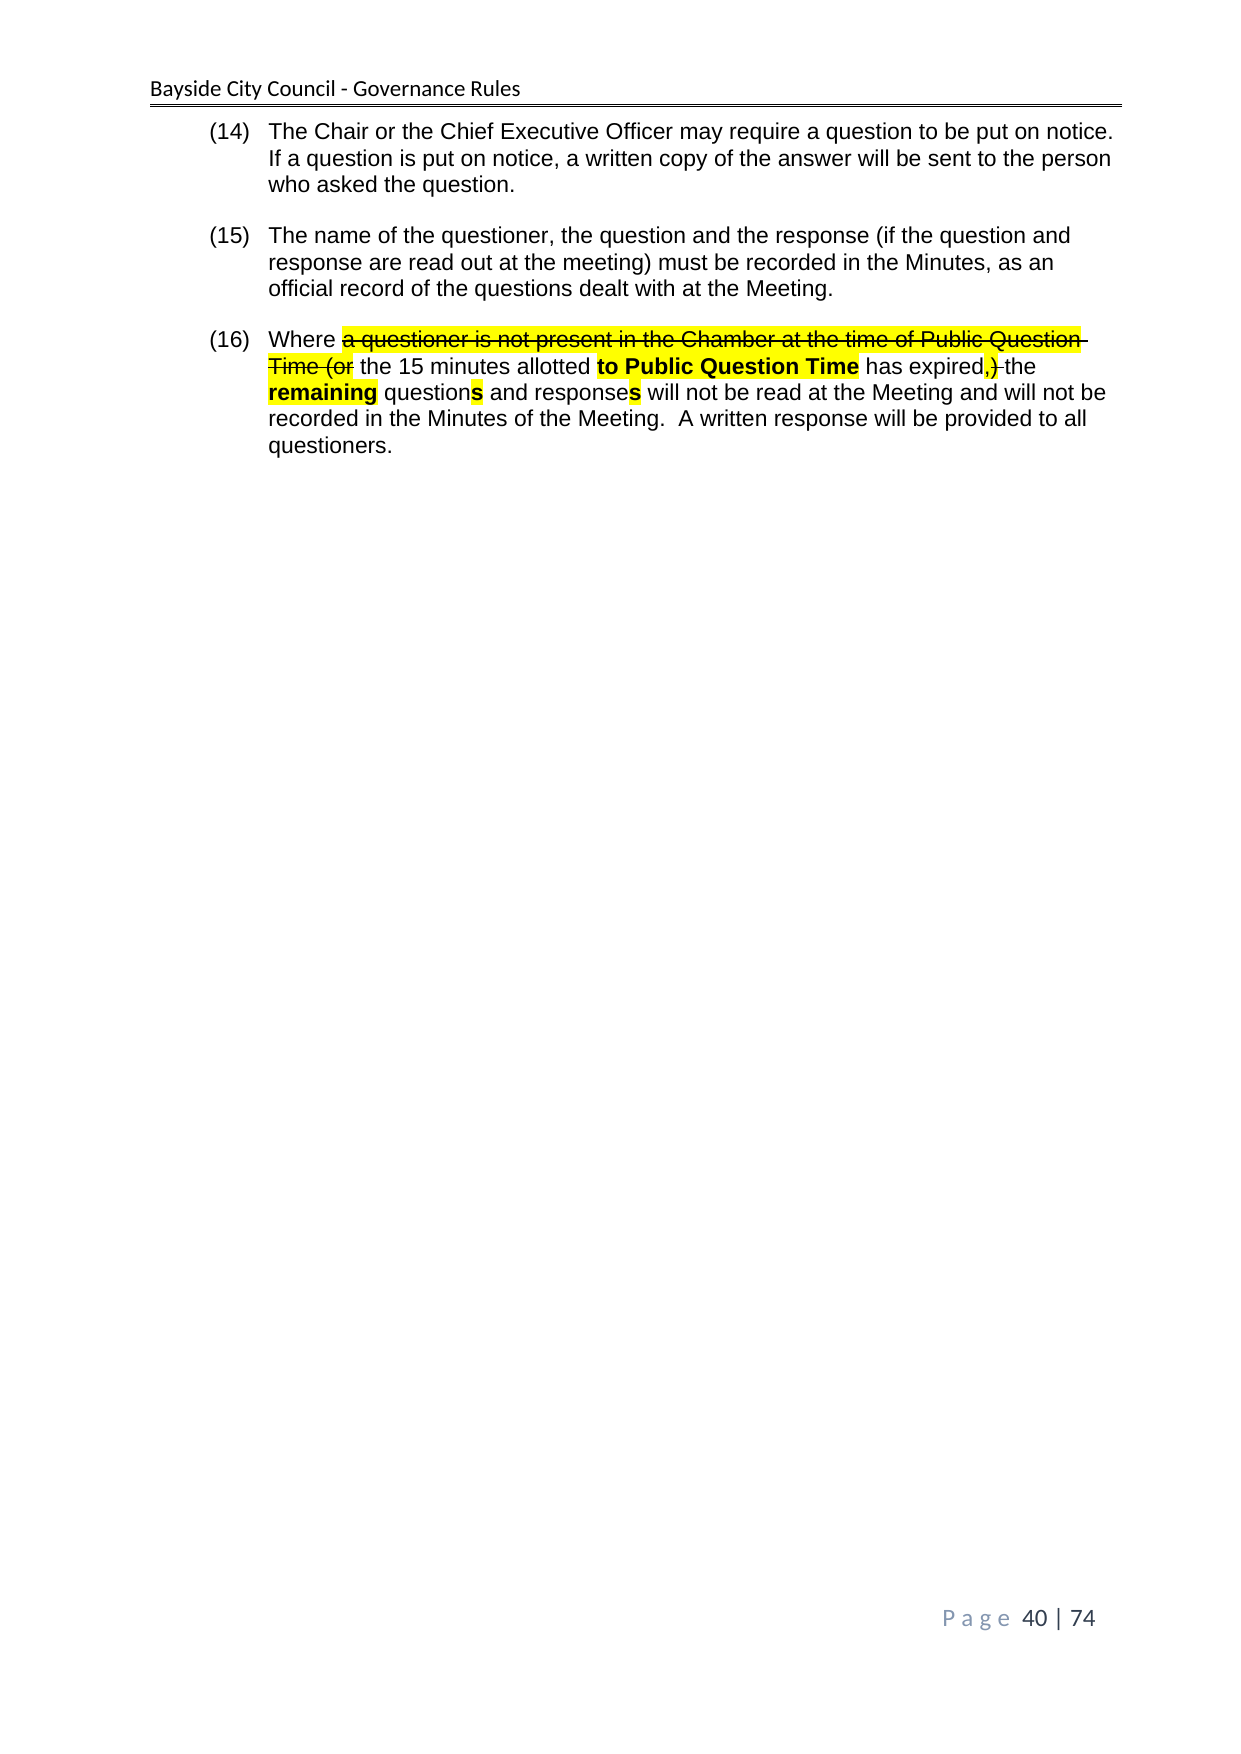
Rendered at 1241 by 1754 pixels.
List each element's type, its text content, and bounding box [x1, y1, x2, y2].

subtitle The Chair or the Chief Executive Officer may require a question to be put on notice. If a question is put on notice, a written copy of the answer will be sent to the person who asked the question. [209, 118, 1122, 197]
subtitle The name of the questioner, the question and the response (if the question and response are read out at the meeting) must be recorded in the Minutes, as an official record of the questions dealt with at the Meeting. [209, 222, 1122, 301]
subtitle Where a questioner is not present in the Chamber at the time of Public Question Time (or the 15 minutes allotted to Public Question Time has expired,) the remaining questions and responses will not be read at the Meeting and will not be recorded in the Minutes of the Meeting. A written response will be provided to all questioners. [209, 326, 1122, 458]
